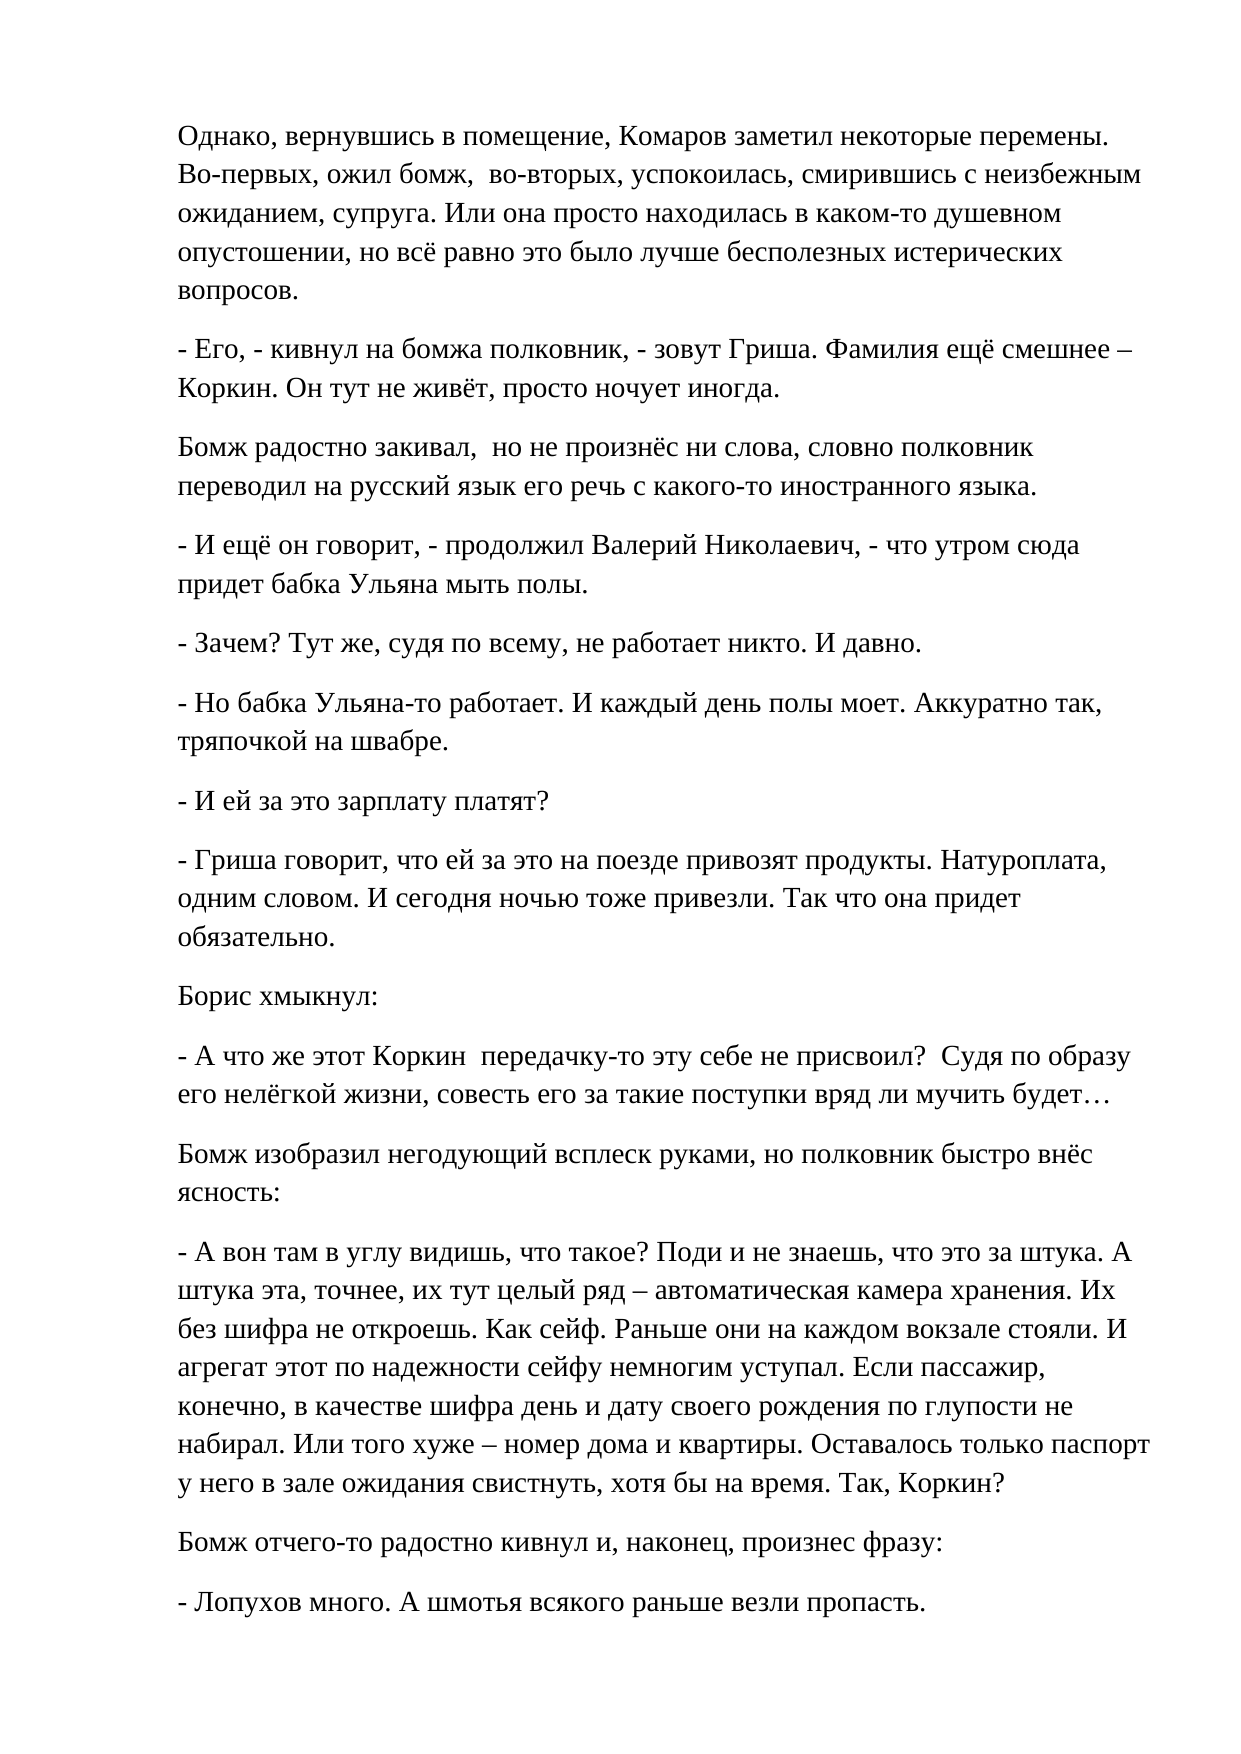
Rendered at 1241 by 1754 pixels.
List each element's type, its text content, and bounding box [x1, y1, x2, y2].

text - И ещё он говорит, - продолжил Валерий Николаевич, - что утром сюда придет бабка Ульяна мыть полы. [177, 527, 1152, 599]
text - Его, - кивнул на бомжа полковник, - зовут Гриша. Фамилия ещё смешнее – Коркин. Он тут не живёт, просто ночует иногда. [177, 332, 1152, 404]
text Бомж отчего-то радостно кивнул и, наконец, произнес фразу: [177, 1524, 1152, 1558]
text - Но бабка Ульяна-то работает. И каждый день полы моет. Аккуратно так, тряпочкой на швабре. [177, 685, 1152, 757]
text - А что же этот Коркин передачку-то эту себе не присвоил? Судя по образу его нелёгкой жизни, совесть его за такие поступки вряд ли мучить будет… [177, 1038, 1152, 1110]
text - Зачем? Тут же, судя по всему, не работает никто. И давно. [177, 625, 1152, 659]
text - Лопухов много. А шмотья всякого раньше везли пропасть. [177, 1584, 1152, 1617]
text Однако, вернувшись в помещение, Комаров заметил некоторые перемены. Во-первых, ожил бомж, во-вторых, успокоилась, смирившись с неизбежным ожиданием, супруга. Или она просто находилась в каком-то душевном опустошении, но всё равно это было лучше бесполезных истерических вопросов. [177, 118, 1152, 306]
text Борис хмыкнул: [177, 978, 1152, 1012]
text - И ей за это зарплату платят? [177, 783, 1152, 816]
text - А вон там в углу видишь, что такое? Поди и не знаешь, что это за штука. А штука эта, точнее, их тут целый ряд – автоматическая камера хранения. Их без шифра не откроешь. Как сейф. Раньше они на каждом вокзале стояли. И агрегат этот по надежности сейфу немногим уступал. Если пассажир, конечно, в качестве шифра день и дату своего рождения по глупости не набирал. Или того хуже – номер дома и квартиры. Оставалось только паспорт у него в зале ожидания свистнуть, хотя бы на время. Так, Коркин? [177, 1234, 1152, 1498]
text Бомж изобразил негодующий всплеск руками, но полковник быстро внёс ясность: [177, 1136, 1152, 1208]
text Бомж радостно закивал, но не произнёс ни слова, словно полковник переводил на русский язык его речь с какого-то иностранного языка. [177, 429, 1152, 502]
text - Гриша говорит, что ей за это на поезде привозят продукты. Натуроплата, одним словом. И сегодня ночью тоже привезли. Так что она придет обязательно. [177, 842, 1152, 953]
